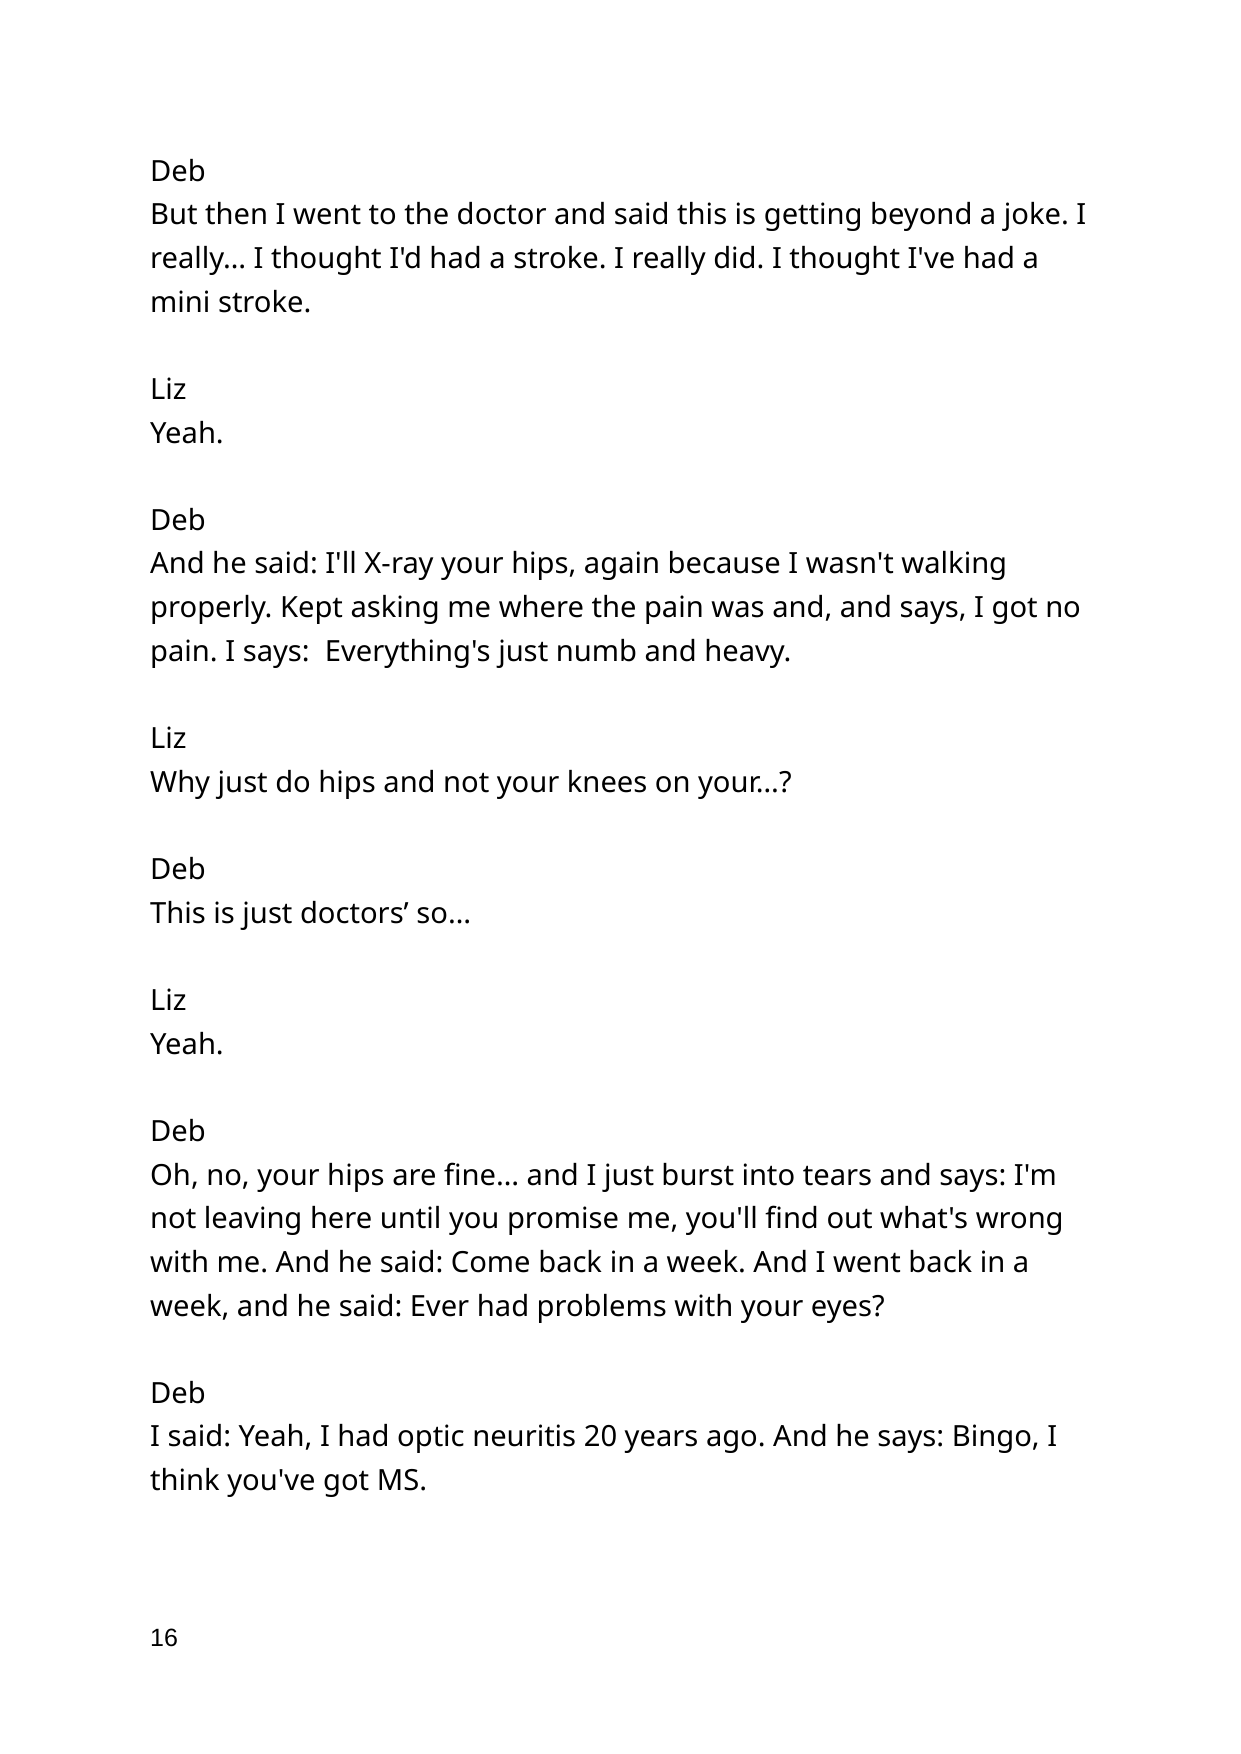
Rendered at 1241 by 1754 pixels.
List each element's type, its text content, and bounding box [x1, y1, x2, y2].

text Liz [150, 717, 1090, 757]
text Liz [150, 368, 1090, 408]
text Oh, no, your hips are fine… and I just burst into tears and says: I'm not leaving here until you promise me, you'll find out what's wrong with me. And he said: Come back in a week. And I went back in a week, and he said: Ever had problems with your eyes? [150, 1154, 1090, 1324]
text Yeah. [150, 412, 1090, 452]
text Liz [150, 979, 1090, 1019]
text Deb [150, 1372, 1090, 1412]
text And he said: I'll X-ray your hips, again because I wasn't walking properly. Kept asking me where the pain was and, and says, I got no pain. I says: Everything's just numb and heavy. [150, 543, 1090, 670]
text Deb [150, 150, 1090, 190]
text Why just do hips and not your knees on your…? [150, 761, 1090, 801]
text Deb [150, 848, 1090, 888]
text This is just doctors’ so… [150, 892, 1090, 932]
text Deb [150, 499, 1090, 539]
text But then I went to the doctor and said this is getting beyond a joke. I really… I thought I'd had a stroke. I really did. I thought I've had a mini stroke. [150, 194, 1090, 321]
text I said: Yeah, I had optic neuritis 20 years ago. And he says: Bingo, I think you've got MS. [150, 1416, 1090, 1499]
text Yeah. [150, 1023, 1090, 1063]
text Deb [150, 1110, 1090, 1150]
